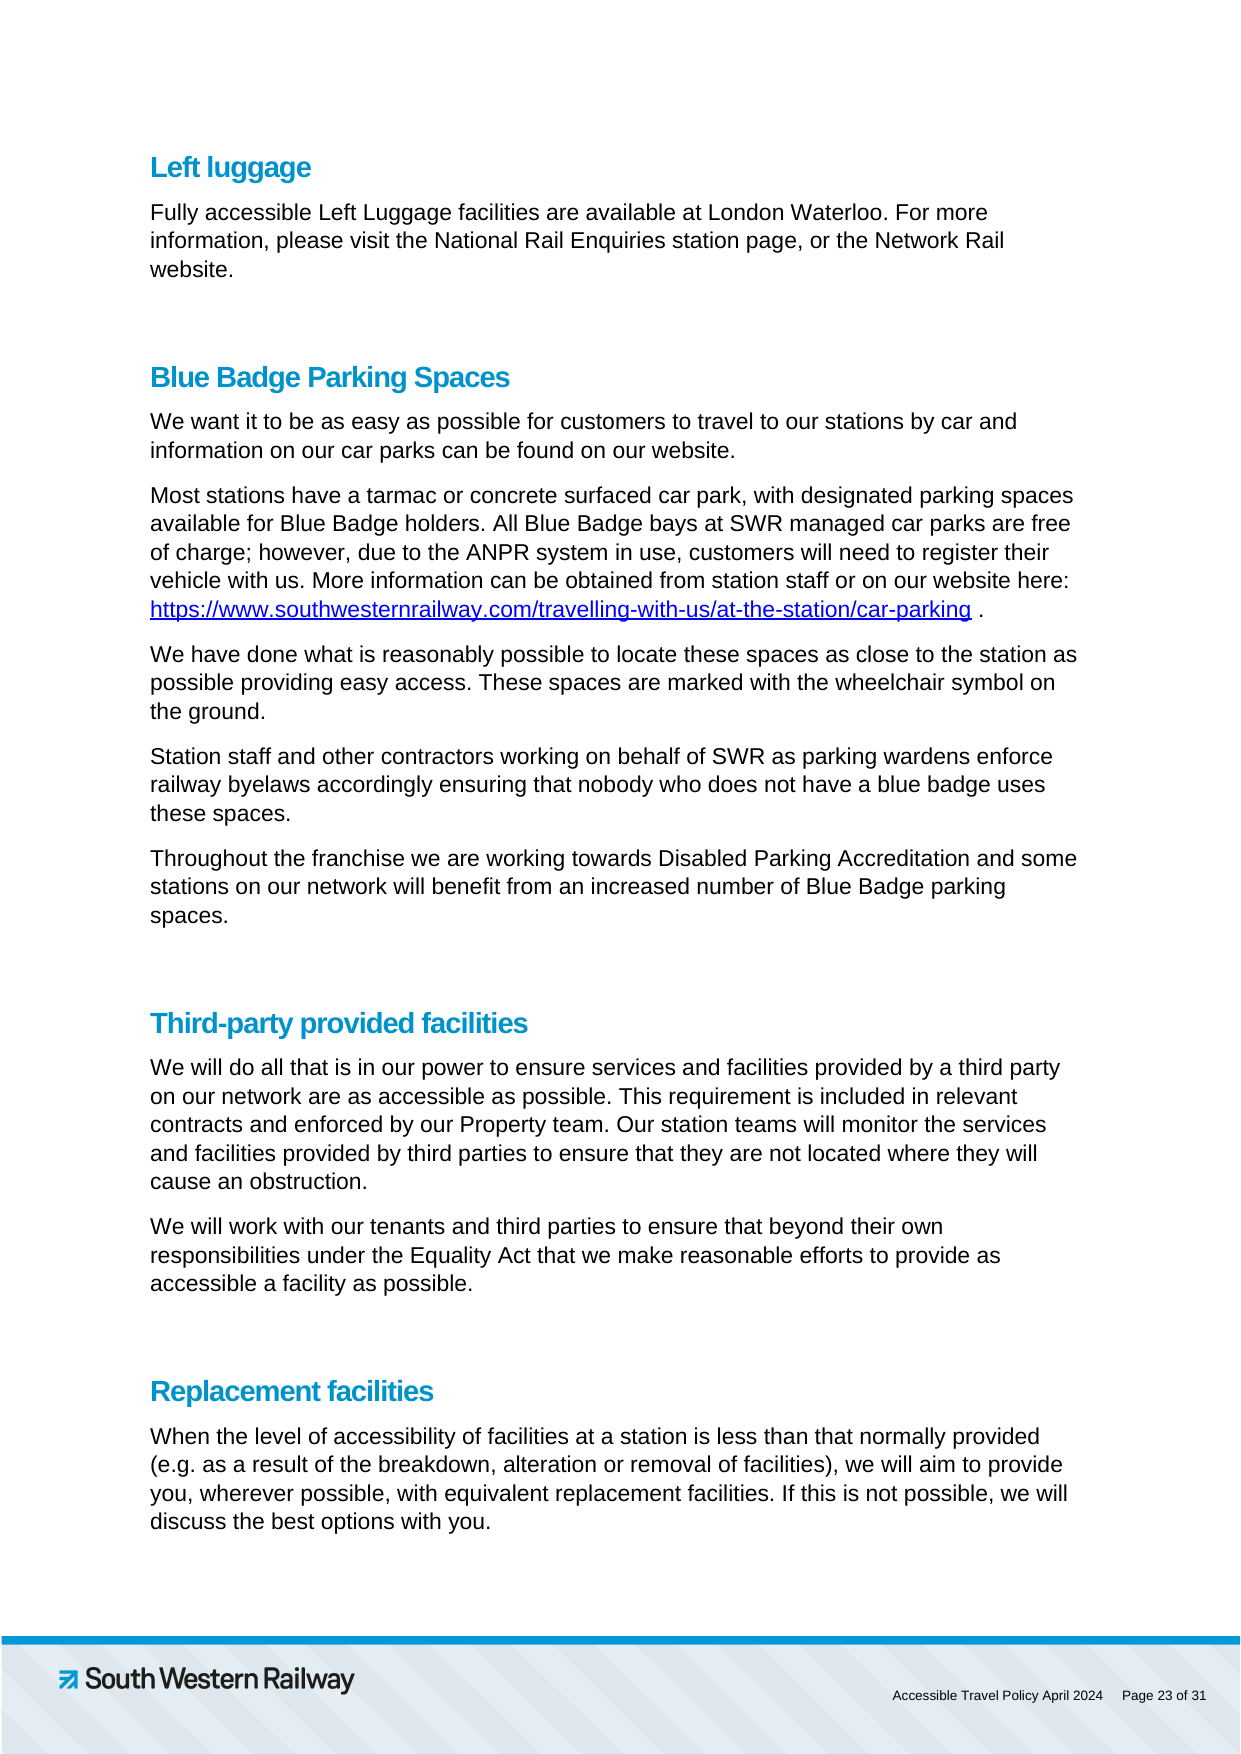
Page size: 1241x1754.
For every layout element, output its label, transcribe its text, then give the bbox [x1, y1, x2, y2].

text We want it to be as easy as possible for customers to travel to our stations by car and information on our car parks can be found on our website. [150, 408, 1090, 463]
subtitle Left luggage [150, 150, 1090, 183]
text We will do all that is in our power to ensure services and facilities provided by a third party on our network are as accessible as possible. This requirement is included in relevant contracts and enforced by our Property team. Our station teams will monitor the services and facilities provided by third parties to ensure that they are not located where they will cause an obstruction. [150, 1054, 1090, 1194]
text Fully accessible Left Luggage facilities are available at London Waterloo. For more information, please visit the National Rail Enquiries station page, or the Network Rail website. [150, 199, 1090, 282]
text Throughout the franchise we are working towards Disabled Parking Accreditation and some stations on our network will benefit from an increased number of Blue Badge parking spaces. [150, 845, 1090, 928]
text We will work with our tenants and third parties to ensure that beyond their own responsibilities under the Equality Act that we make reasonable efforts to provide as accessible a facility as possible. [150, 1213, 1090, 1296]
subtitle Third-party provided facilities [150, 1006, 1090, 1039]
text Station staff and other contractors working on behalf of SWR as parking wardens enforce railway byelaws accordingly ensuring that nobody who does not have a blue badge uses these spaces. [150, 743, 1090, 826]
text Most stations have a tarmac or concrete surfaced car park, with designated parking spaces available for Blue Badge holders. All Blue Badge bays at SWR managed car parks are free of charge; however, due to the ANPR system in use, customers will need to register their vehicle with us. More information can be obtained from station staff or on our website here: https://www.southwesternrailway.com/travelling-with-us/at-the-station/car-parking . [150, 482, 1090, 622]
subtitle Replacement facilities [150, 1374, 1090, 1408]
text We have done what is reasonably possible to locate these spaces as close to the station as possible providing easy access. These spaces are marked with the wheelchair symbol on the ground. [150, 641, 1090, 724]
picture [1, 1645, 1241, 1754]
subtitle Blue Badge Parking Spaces [150, 360, 1090, 393]
picture [1, 513, 1241, 1635]
text When the level of accessibility of facilities at a station is less than that normally provided (e.g. as a result of the breakdown, alteration or removal of facilities), we will aim to provide you, wherever possible, with equivalent replacement facilities. If this is not possible, we will discuss the best options with you. [150, 1423, 1090, 1534]
